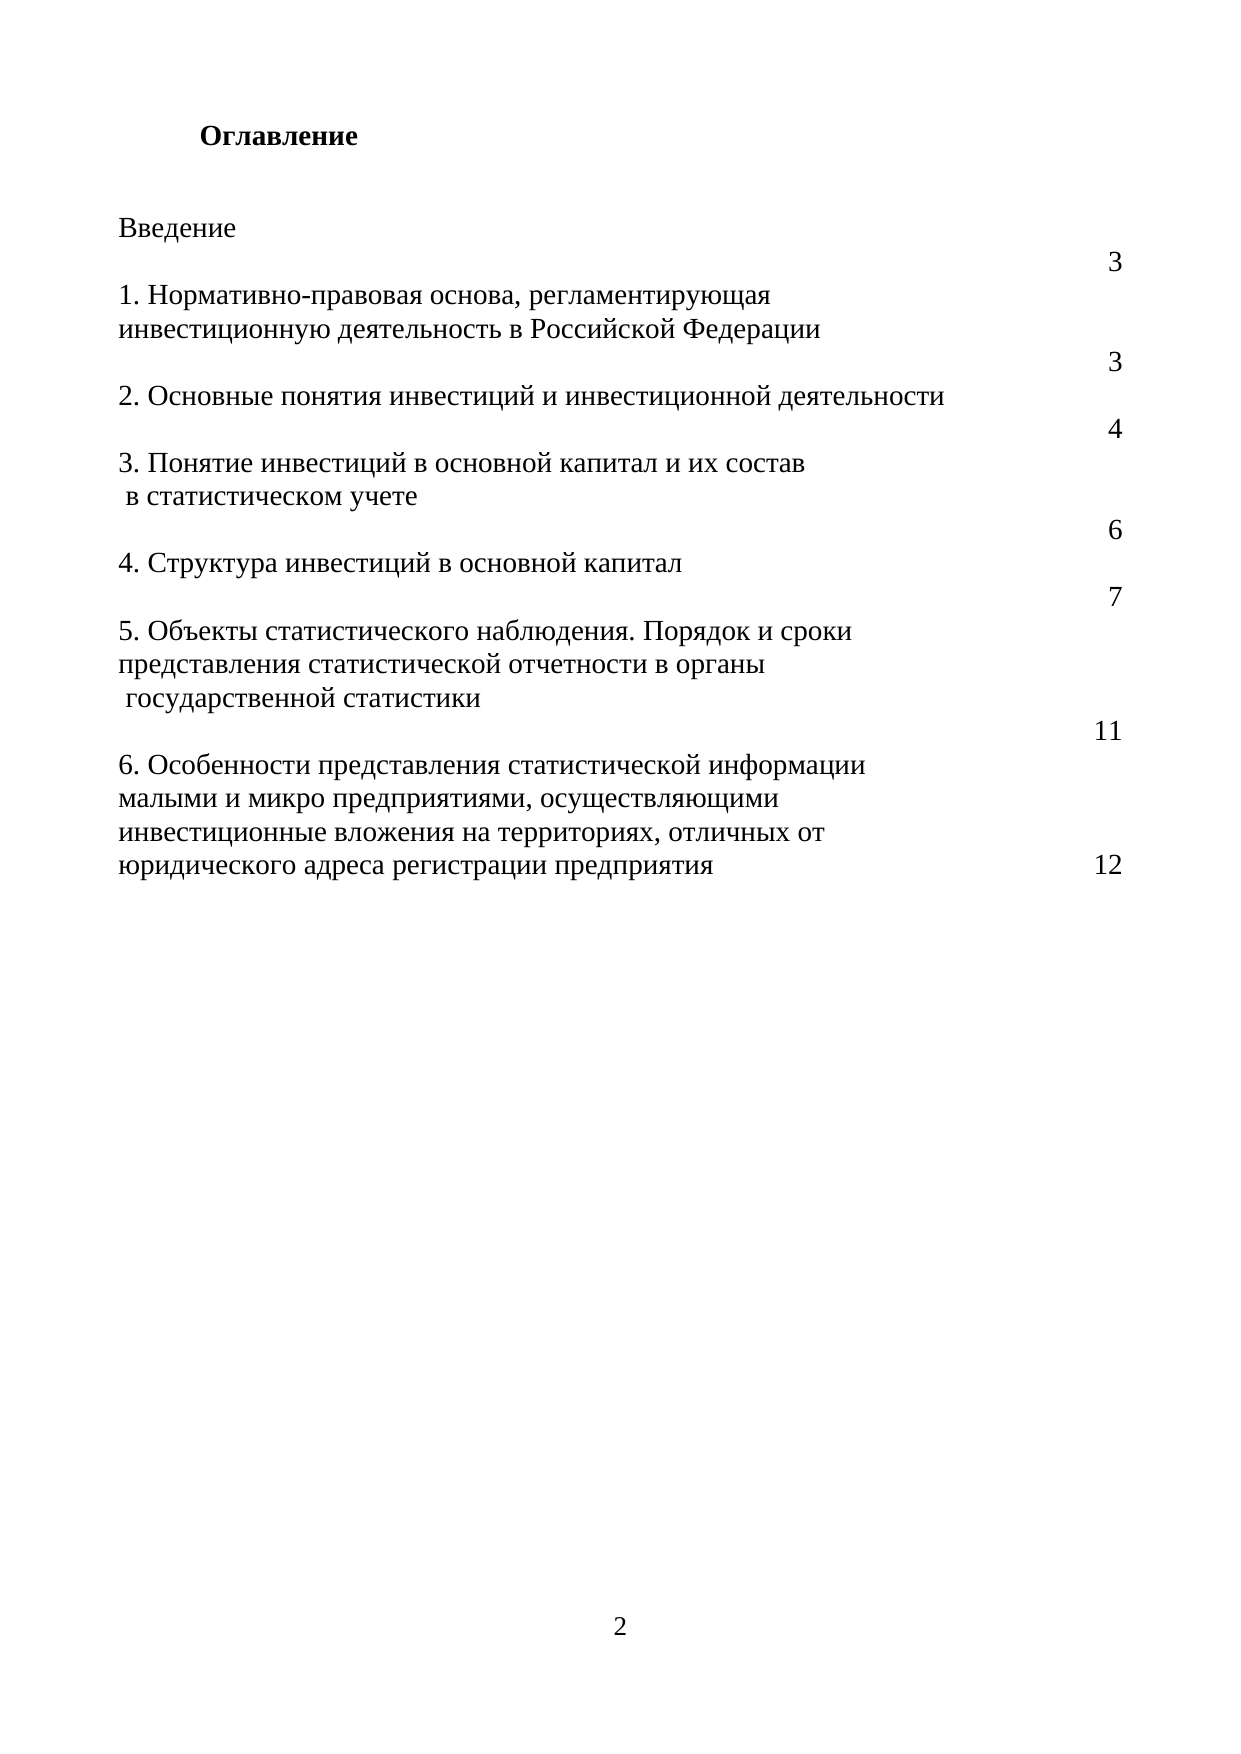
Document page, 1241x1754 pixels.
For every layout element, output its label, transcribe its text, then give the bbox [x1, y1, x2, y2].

table_cell 12 [960, 747, 1134, 881]
table_cell 3. Понятие инвестиций в основной капитал и их состав в статистическом учете [107, 445, 960, 546]
table_cell 4. Структура инвестиций в основной капитал [107, 546, 960, 613]
text Оглавление [118, 118, 1122, 152]
table_cell 4 [960, 378, 1134, 445]
table_cell 11 [960, 613, 1134, 747]
table_cell 3 [960, 277, 1134, 378]
table_cell 5. Объекты статистического наблюдения. Порядок и сроки представления статистической отчетности в органы государственной статистики [107, 613, 960, 747]
table_cell 7 [960, 546, 1134, 613]
table_cell 6. Особенности представления статистической информации малыми и микро предприятиями, осуществляющими инвестиционные вложения на территориях, отличных от юридического адреса регистрации предприятия [107, 747, 960, 881]
table_cell 6 [960, 445, 1134, 546]
table_cell 2. Основные понятия инвестиций и инвестиционной деятельности [107, 378, 960, 445]
table_header Введение [107, 210, 960, 277]
table_header 3 [960, 210, 1134, 277]
table_cell 1. Нормативно-правовая основа, регламентирующая инвестиционную деятельность в Российской Федерации [107, 277, 960, 378]
